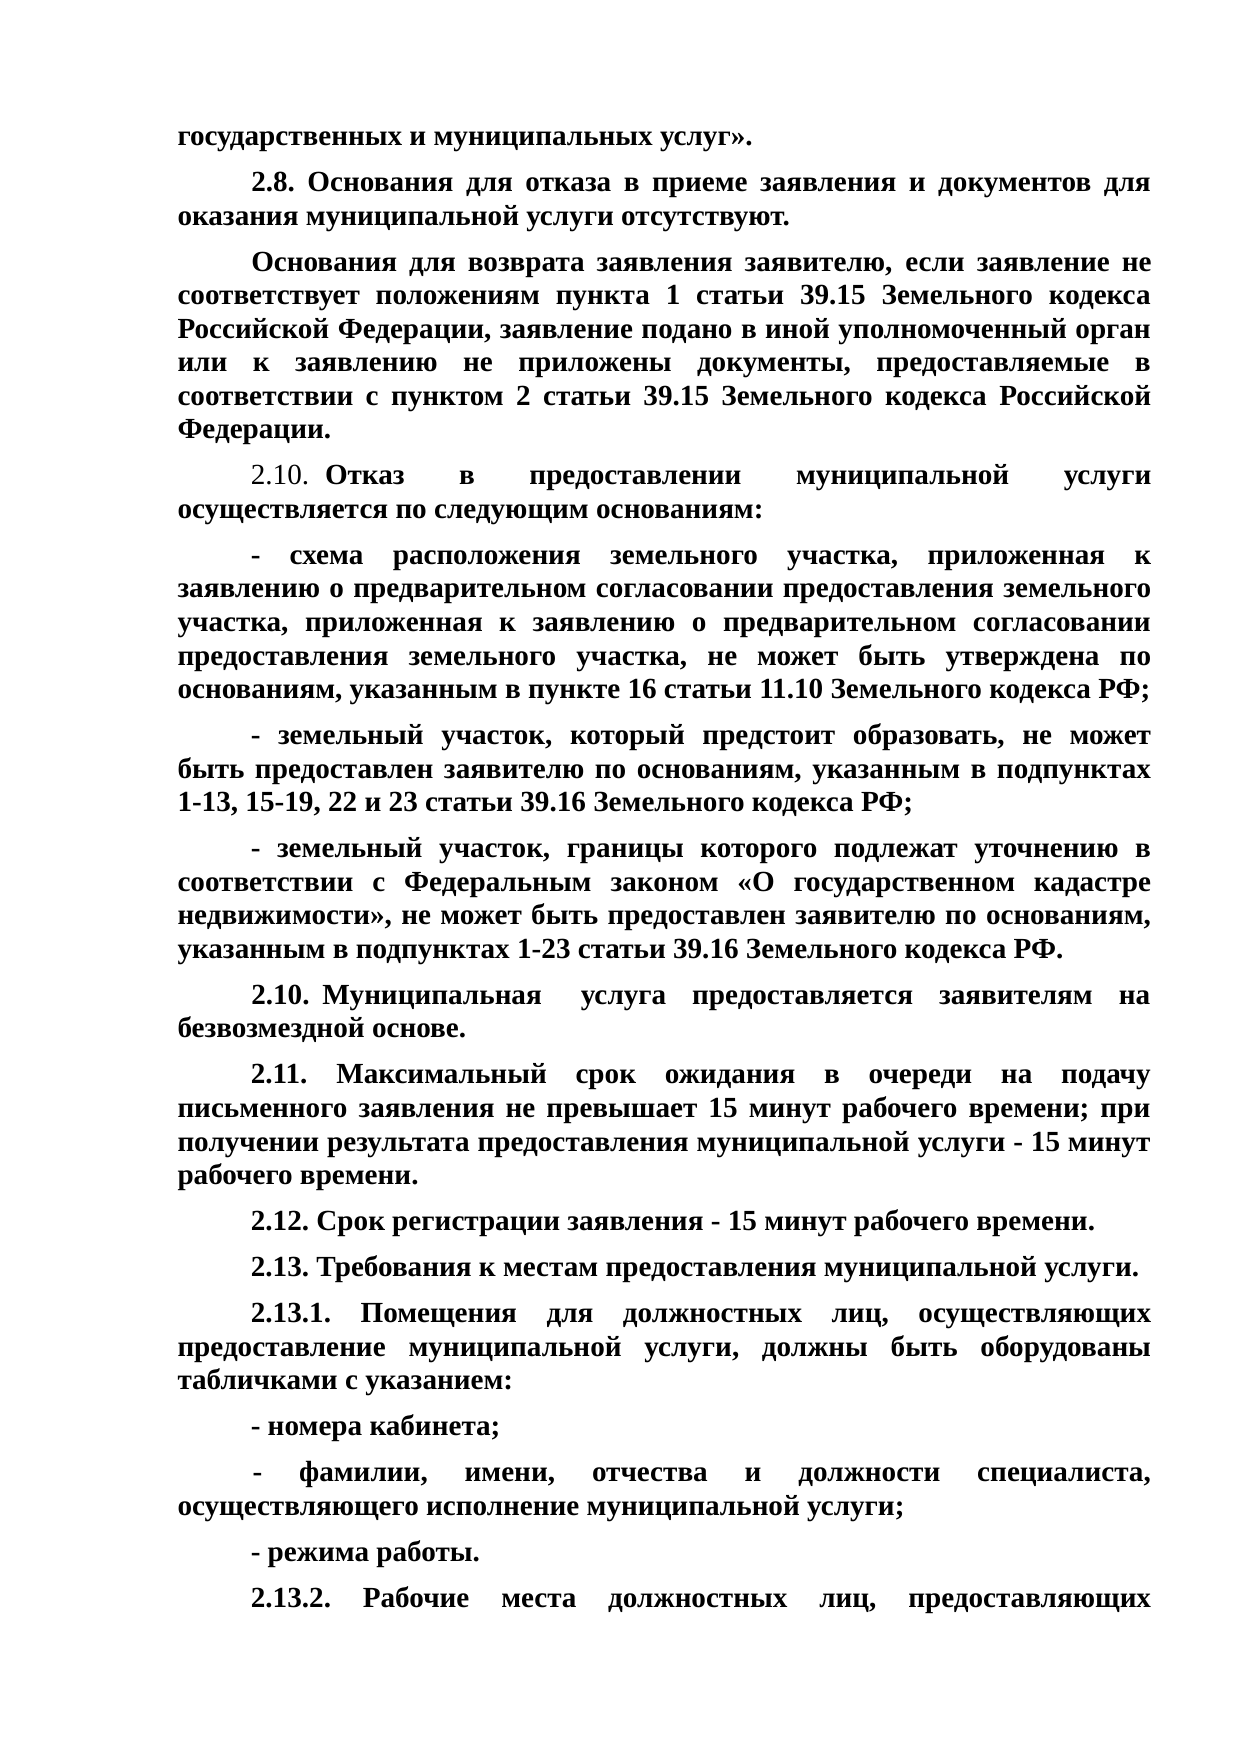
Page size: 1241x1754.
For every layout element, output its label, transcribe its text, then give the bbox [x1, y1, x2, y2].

text Основания для возврата заявления заявителю, если заявление не соответствует положениям пункта 1 статьи 39.15 Земельного кодекса Российской Федерации, заявление подано в иной уполномоченный орган или к заявлению не приложены документы, предоставляемые в соответствии с пунктом 2 статьи 39.15 Земельного кодекса Российской Федерации. [177, 244, 1152, 445]
text 2.13. Требования к местам предоставления муниципальной услуги. [177, 1249, 1152, 1283]
text - земельный участок, который предстоит образовать, не может быть предоставлен заявителю по основаниям, указанным в подпунктах 1-13, 15-19, 22 и 23 статьи 39.16 Земельного кодекса РФ; [177, 717, 1152, 818]
text 2.12. Срок регистрации заявления - 15 минут рабочего времени. [177, 1203, 1152, 1237]
text - схема расположения земельного участка, приложенная к заявлению о предварительном согласовании предоставления земельного участка, приложенная к заявлению о предварительном согласовании предоставления земельного участка, не может быть утверждена по основаниям, указанным в пункте 16 статьи 11.10 Земельного кодекса РФ; [177, 537, 1152, 705]
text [177, 1580, 1152, 1614]
text - режима работы. [177, 1534, 1152, 1568]
text 2.11. Максимальный срок ожидания в очереди на подачу письменного заявления не превышает 15 минут рабочего времени; при получении результата предоставления муниципальной услуги - 15 минут рабочего времени. [177, 1057, 1152, 1191]
text 2.10. Муниципальная услуга предоставляется заявителям на безвозмездной основе. [177, 977, 1152, 1044]
list Отказ в предоставлении муниципальной услуги осуществляется по следующим основаниям: [177, 457, 1152, 524]
text 2.13.1. Помещения для должностных лиц, осуществляющих предоставление муниципальной услуги, должны быть оборудованы табличками с указанием: [177, 1295, 1152, 1396]
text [177, 118, 1152, 152]
text - фамилии, имени, отчества и должности специалиста, осуществляющего исполнение муниципальной услуги; [177, 1454, 1152, 1522]
text 2.8. Основания для отказа в приеме заявления и документов для оказания муниципальной услуги отсутствуют. [177, 164, 1152, 231]
text - номера кабинета; [177, 1408, 1152, 1442]
text - земельный участок, границы которого подлежат уточнению в соответствии с Федеральным законом «О государственном кадастре недвижимости», не может быть предоставлен заявителю по основаниям, указанным в подпунктах 1-23 статьи 39.16 Земельного кодекса РФ. [177, 830, 1152, 964]
